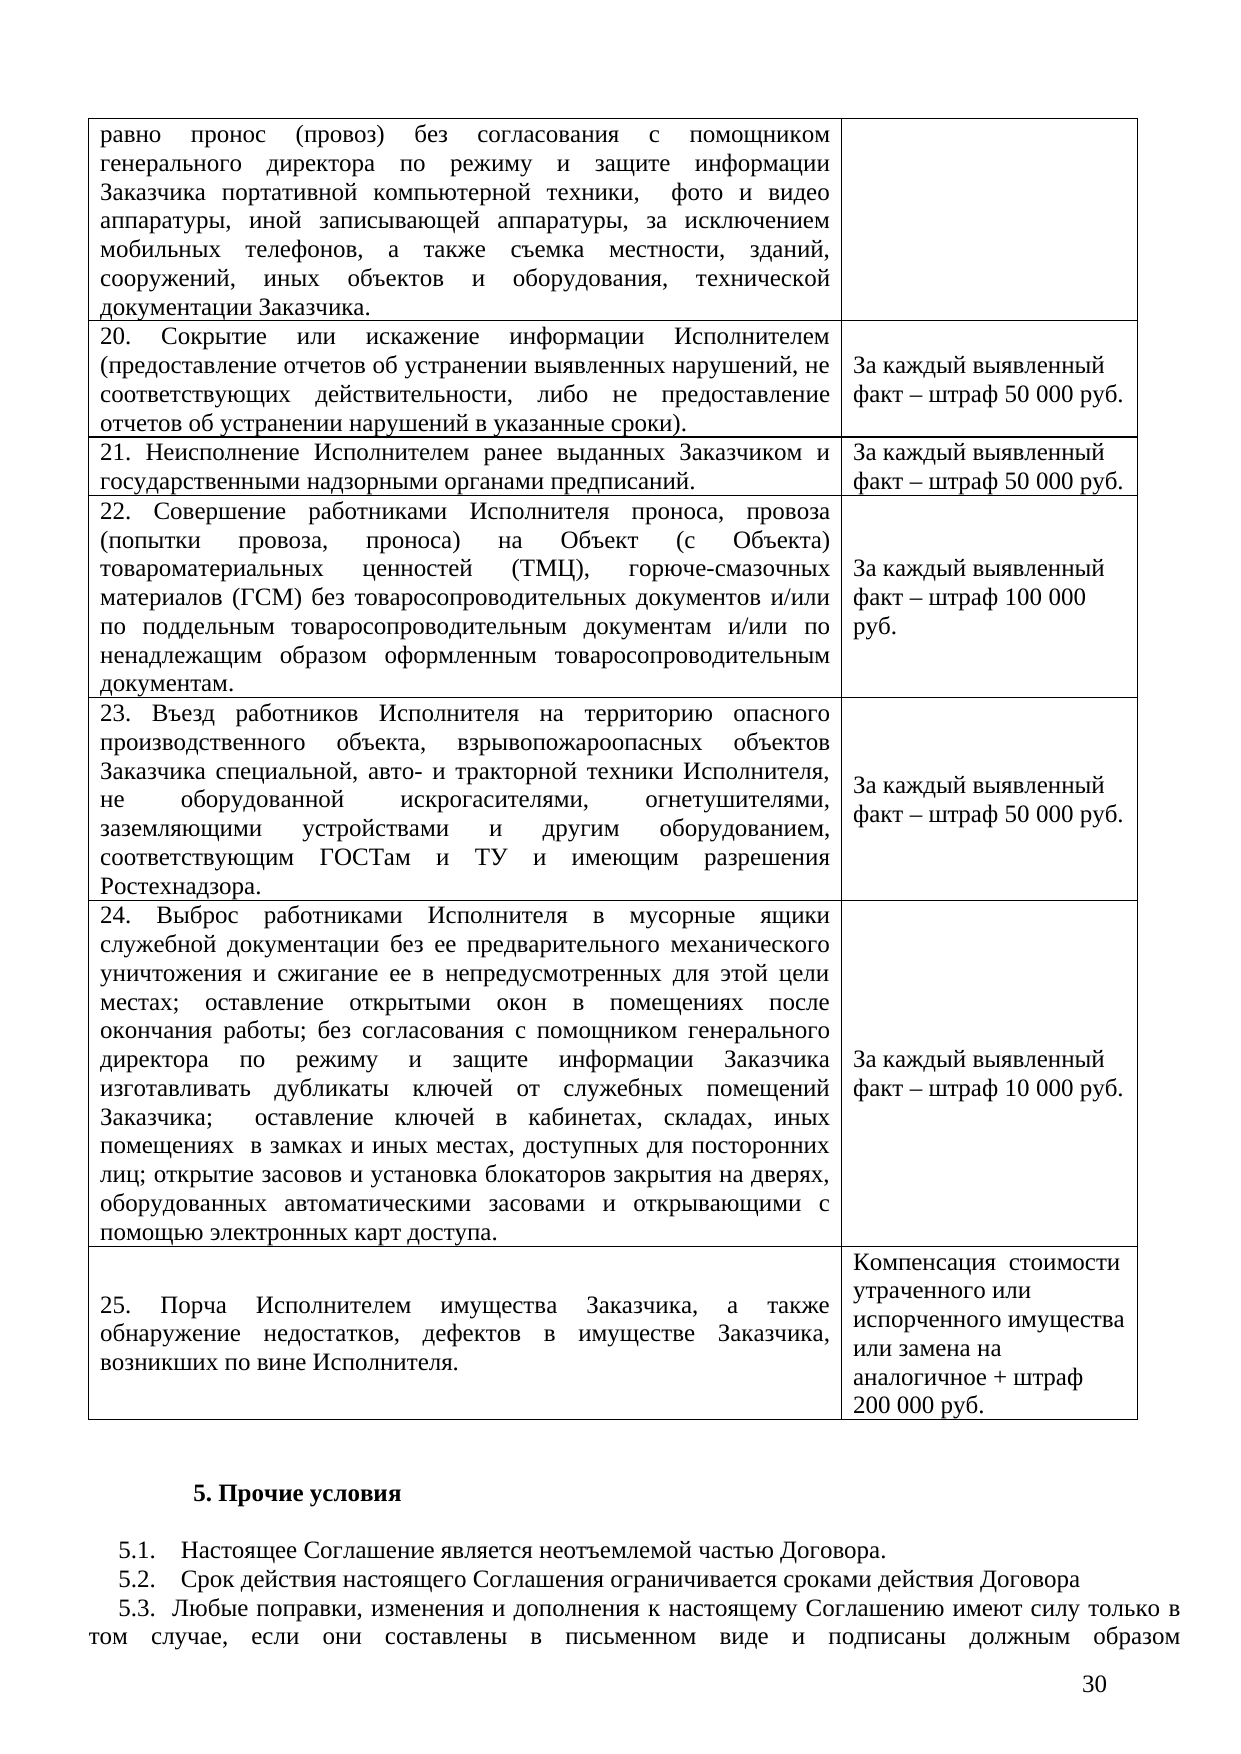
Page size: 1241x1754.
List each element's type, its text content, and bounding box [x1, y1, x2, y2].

table_cell За каждый выявленный факт – штраф 100 000 руб. [842, 496, 1137, 697]
table_cell За каждый выявленный факт – штраф 50 000 руб. [842, 438, 1137, 495]
table_cell 21. Неисполнение Исполнителем ранее выданных Заказчиком и государственными надзорными органами предписаний. [89, 438, 841, 495]
table_cell 22. Совершение работниками Исполнителя проноса, провоза (попытки провоза, проноса) на Объект (с Объекта) товароматериальных ценностей (ТМЦ), горюче-смазочных материалов (ГСМ) без товаросопроводительных документов и/или по поддельным товаросопроводительным документам и/или по ненадлежащим образом оформленным товаросопроводительным документам. [89, 496, 841, 697]
table_cell Компенсация стоимости утраченного или испорченного имущества или замена на аналогичное + штраф 200 000 руб. [842, 1247, 1137, 1419]
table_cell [89, 119, 841, 320]
table_cell За каждый выявленный факт – штраф 50 000 руб. [842, 698, 1137, 899]
table_cell 23. Въезд работников Исполнителя на территорию опасного производственного объекта, взрывопожароопасных объектов Заказчика специальной, авто- и тракторной техники Исполнителя, не оборудованной искрогасителями, огнетушителями, заземляющими устройствами и другим оборудованием, соответствующим ГОСТам и ТУ и имеющим разрешения Ростехнадзора. [89, 698, 841, 899]
table_cell За каждый выявленный факт – штраф 50 000 руб. [842, 321, 1137, 436]
table_cell 20. Сокрытие или искажение информации Исполнителем (предоставление отчетов об устранении выявленных нарушений, не соответствующих действительности, либо не предоставление отчетов об устранении нарушений в указанные сроки). [89, 321, 841, 436]
table_cell За каждый выявленный факт – штраф 10 000 руб. [842, 901, 1137, 1246]
text 5. Прочие условия [118, 1478, 1181, 1506]
table_cell 24. Выброс работниками Исполнителя в мусорные ящики служебной документации без ее предварительного механического уничтожения и сжигание ее в непредусмотренных для этой цели местах; оставление открытыми окон в помещениях после окончания работы; без согласования с помощником генерального директора по режиму и защите информации Заказчика изготавливать дубликаты ключей от служебных помещений Заказчика; оставление ключей в кабинетах, складах, иных помещениях в замках и иных местах, доступных для посторонних лиц; открытие засовов и установка блокаторов закрытия на дверях, оборудованных автоматическими засовами и открывающими с помощью электронных карт доступа. [89, 901, 841, 1246]
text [88, 1593, 1181, 1650]
text 5.2. Срок действия настоящего Соглашения ограничивается сроками действия Договора [88, 1564, 1181, 1593]
text 5.1. Настоящее Соглашение является неотъемлемой частью Договора. [118, 1535, 1181, 1564]
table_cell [842, 119, 1137, 320]
table_cell 25. Порча Исполнителем имущества Заказчика, а также обнаружение недостатков, дефектов в имуществе Заказчика, возникших по вине Исполнителя. [89, 1247, 841, 1419]
